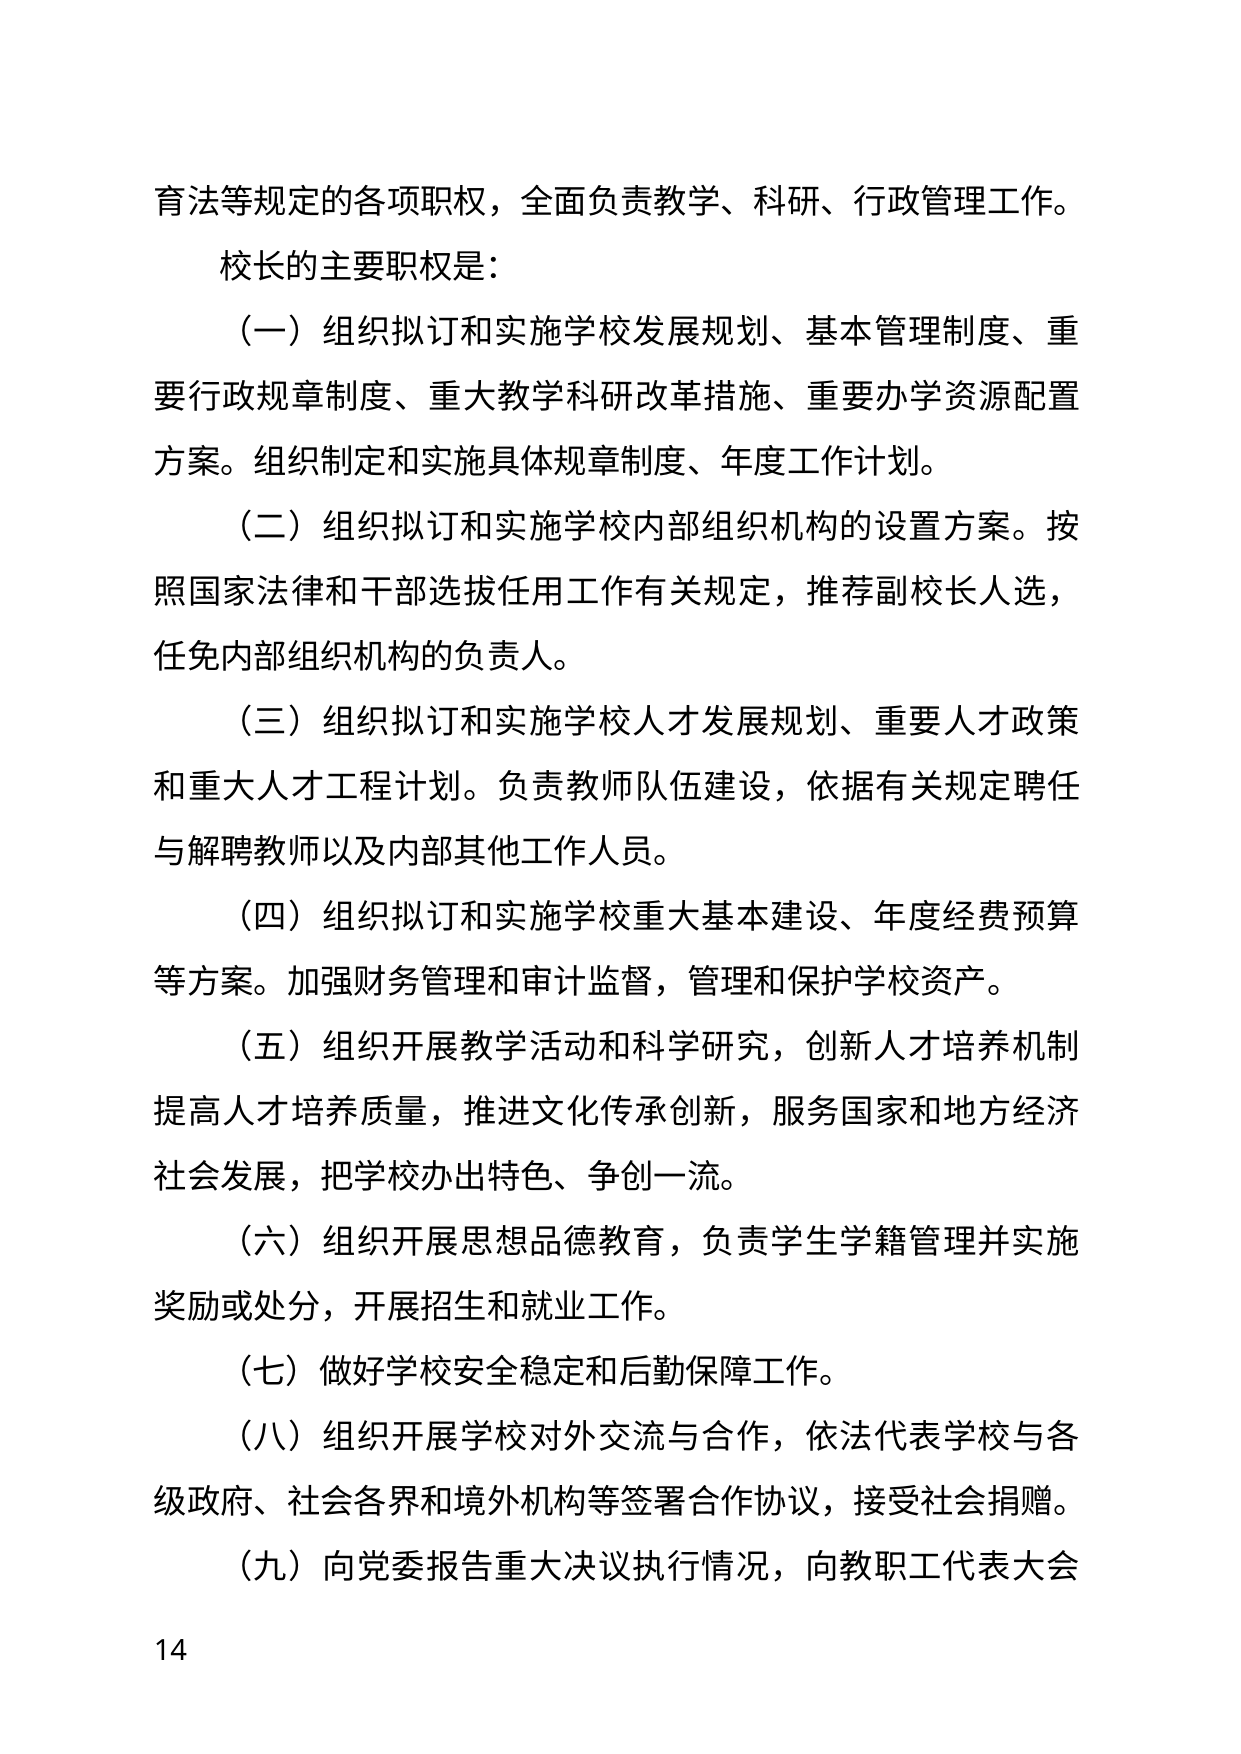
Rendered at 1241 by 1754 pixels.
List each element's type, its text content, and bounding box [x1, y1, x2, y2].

text （三）组织拟订和实施学校人才发展规划、重要人才政策和重大人才工程计划。负责教师队伍建设，依据有关规定聘任与解聘教师以及内部其他工作人员。 [153, 686, 1081, 881]
text （四）组织拟订和实施学校重大基本建设、年度经费预算等方案。加强财务管理和审计监督，管理和保护学校资产。 [153, 881, 1081, 1011]
text （二）组织拟订和实施学校内部组织机构的设置方案。按照国家法律和干部选拔任用工作有关规定，推荐副校长人选，任免内部组织机构的负责人。 [153, 491, 1081, 686]
text 校长的主要职权是： [153, 231, 1081, 296]
text （五）组织开展教学活动和科学研究，创新人才培养机制，提高人才培养质量，推进文化传承创新，服务国家和地方经济社会发展，把学校办出特色、争创一流。 [153, 1011, 1081, 1206]
text （六）组织开展思想品德教育，负责学生学籍管理并实施奖励或处分，开展招生和就业工作。 [153, 1206, 1081, 1336]
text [153, 166, 1081, 231]
text （一）组织拟订和实施学校发展规划、基本管理制度、重要行政规章制度、重大教学科研改革措施、重要办学资源配置方案。组织制定和实施具体规章制度、年度工作计划。 [153, 296, 1081, 491]
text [153, 1531, 1081, 1596]
text （八）组织开展学校对外交流与合作，依法代表学校与各级政府、社会各界和境外机构等签署合作协议，接受社会捐赠。 [153, 1401, 1081, 1531]
text （七）做好学校安全稳定和后勤保障工作。 [153, 1336, 1081, 1401]
